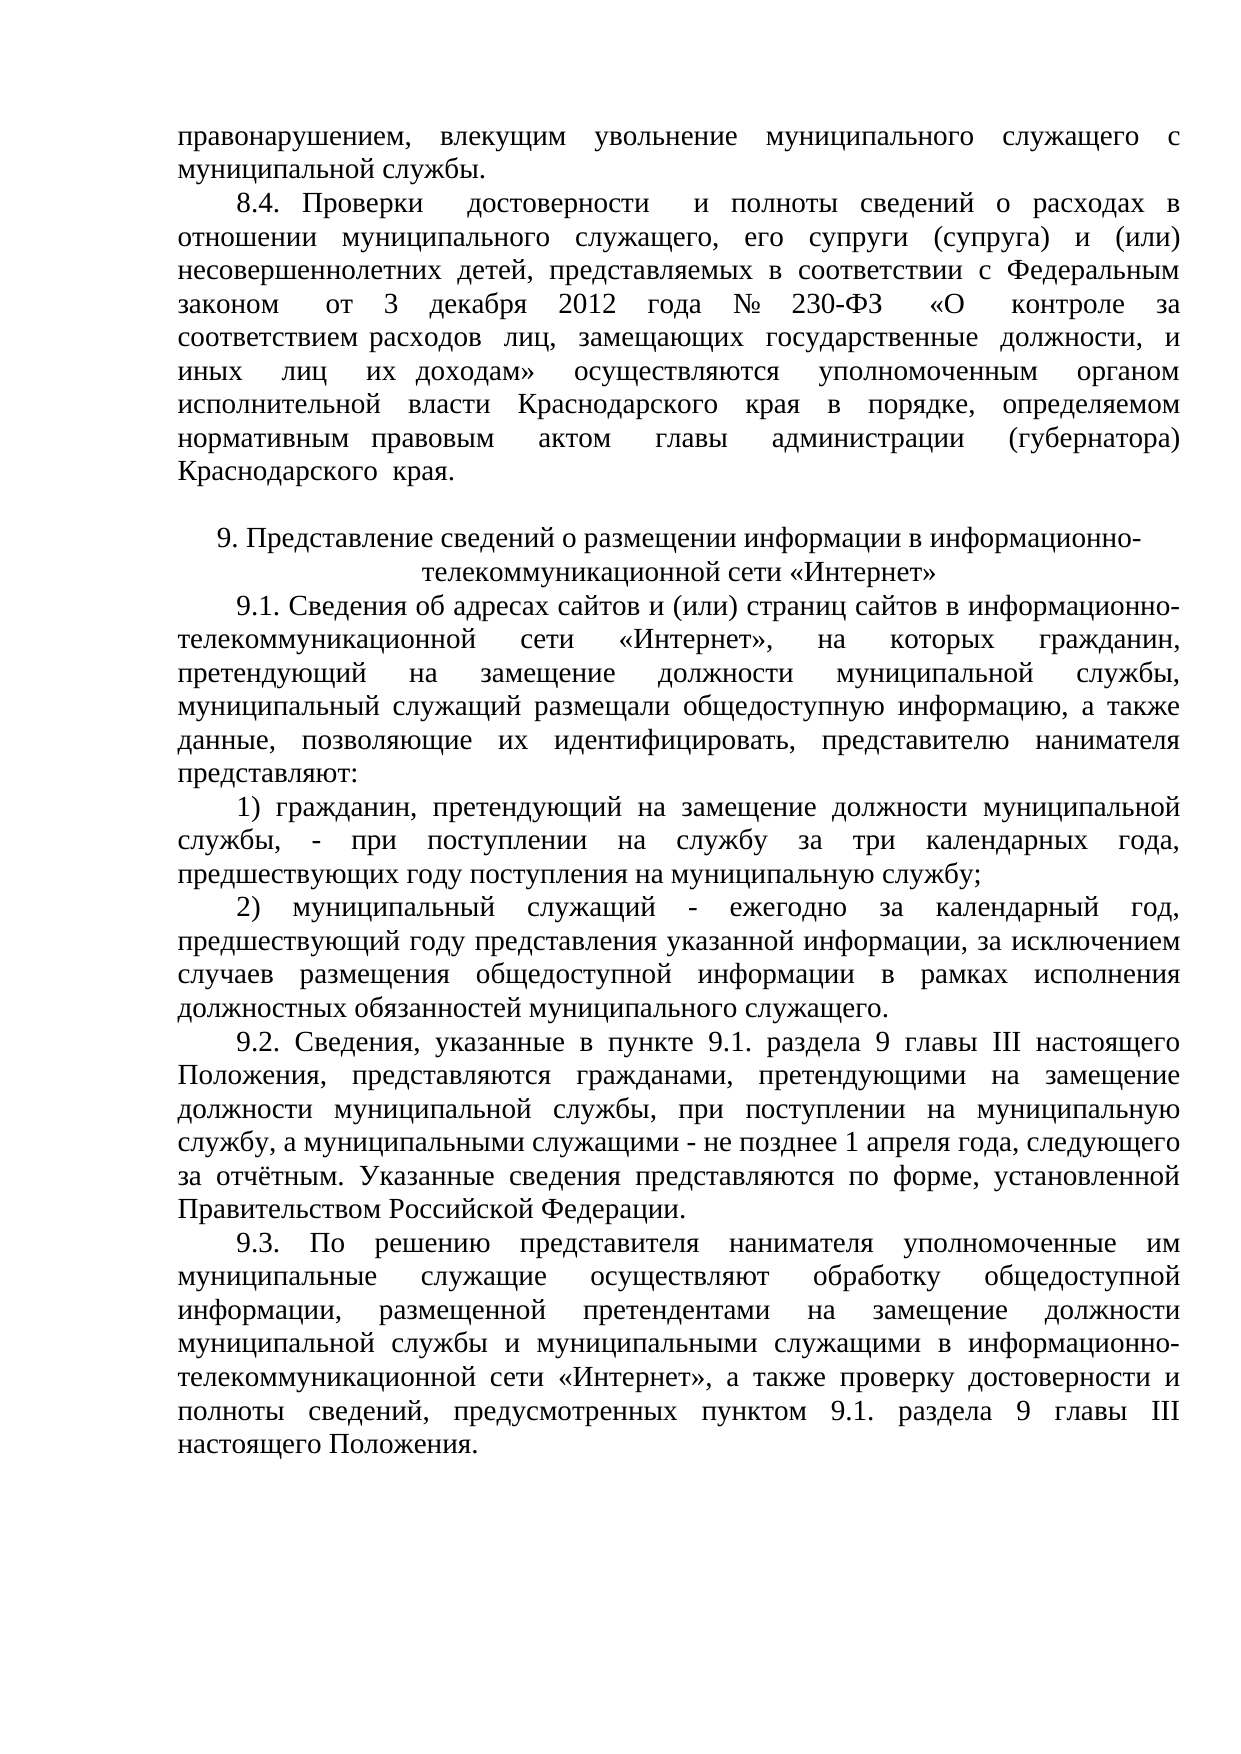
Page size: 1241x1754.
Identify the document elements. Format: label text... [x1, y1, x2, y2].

text 9. Представление сведений о размещении информации в информационно-телекоммуникационной сети «Интернет» [177, 521, 1181, 588]
text 8.4. Проверки достоверности и полноты сведений о расходах в отношении муниципального служащего, его супруги (супруга) и (или) несовершеннолетних детей, представляемых в соответствии с Федеральным законом от 3 декабря 2012 года № 230-ФЗ «О контроле за соответствием расходов лиц, замещающих государственные должности, и иных лиц их доходам» осуществляются уполномоченным органом исполнительной власти Краснодарского края в порядке, определяемом нормативным правовым актом главы администрации (губернатора) Краснодарского края. [177, 185, 1181, 487]
text 2) муниципальный служащий - ежегодно за календарный год, предшествующий году представления указанной информации, за исключением случаев размещения общедоступной информации в рамках исполнения должностных обязанностей муниципального служащего. [177, 889, 1181, 1024]
text 9.3. По решению представителя нанимателя уполномоченные им муниципальные служащие осуществляют обработку общедоступной информации, размещенной претендентами на замещение должности муниципальной службы и муниципальными служащими в информационно-телекоммуникационной сети «Интернет», а также проверку достоверности и полноты сведений, предусмотренных пунктом 9.1. раздела 9 главы III настоящего Положения. [177, 1225, 1181, 1460]
text 1) гражданин, претендующий на замещение должности муниципальной службы, - при поступлении на службу за три календарных года, предшествующих году поступления на муниципальную службу; [177, 789, 1181, 889]
text 9.2. Сведения, указанные в пункте 9.1. раздела 9 главы III настоящего Положения, представляются гражданами, претендующими на замещение должности муниципальной службы, при поступлении на муниципальную службу, а муниципальными служащими - не позднее 1 апреля года, следующего за отчётным. Указанные сведения представляются по форме, установленной Правительством Российской Федерации. [177, 1024, 1181, 1225]
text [177, 118, 1181, 185]
text 9.1. Сведения об адресах сайтов и (или) страниц сайтов в информационно-телекоммуникационной сети «Интернет», на которых гражданин, претендующий на замещение должности муниципальной службы, муниципальный служащий размещали общедоступную информацию, а также данные, позволяющие их идентифицировать, представителю нанимателя представляют: [177, 588, 1181, 789]
